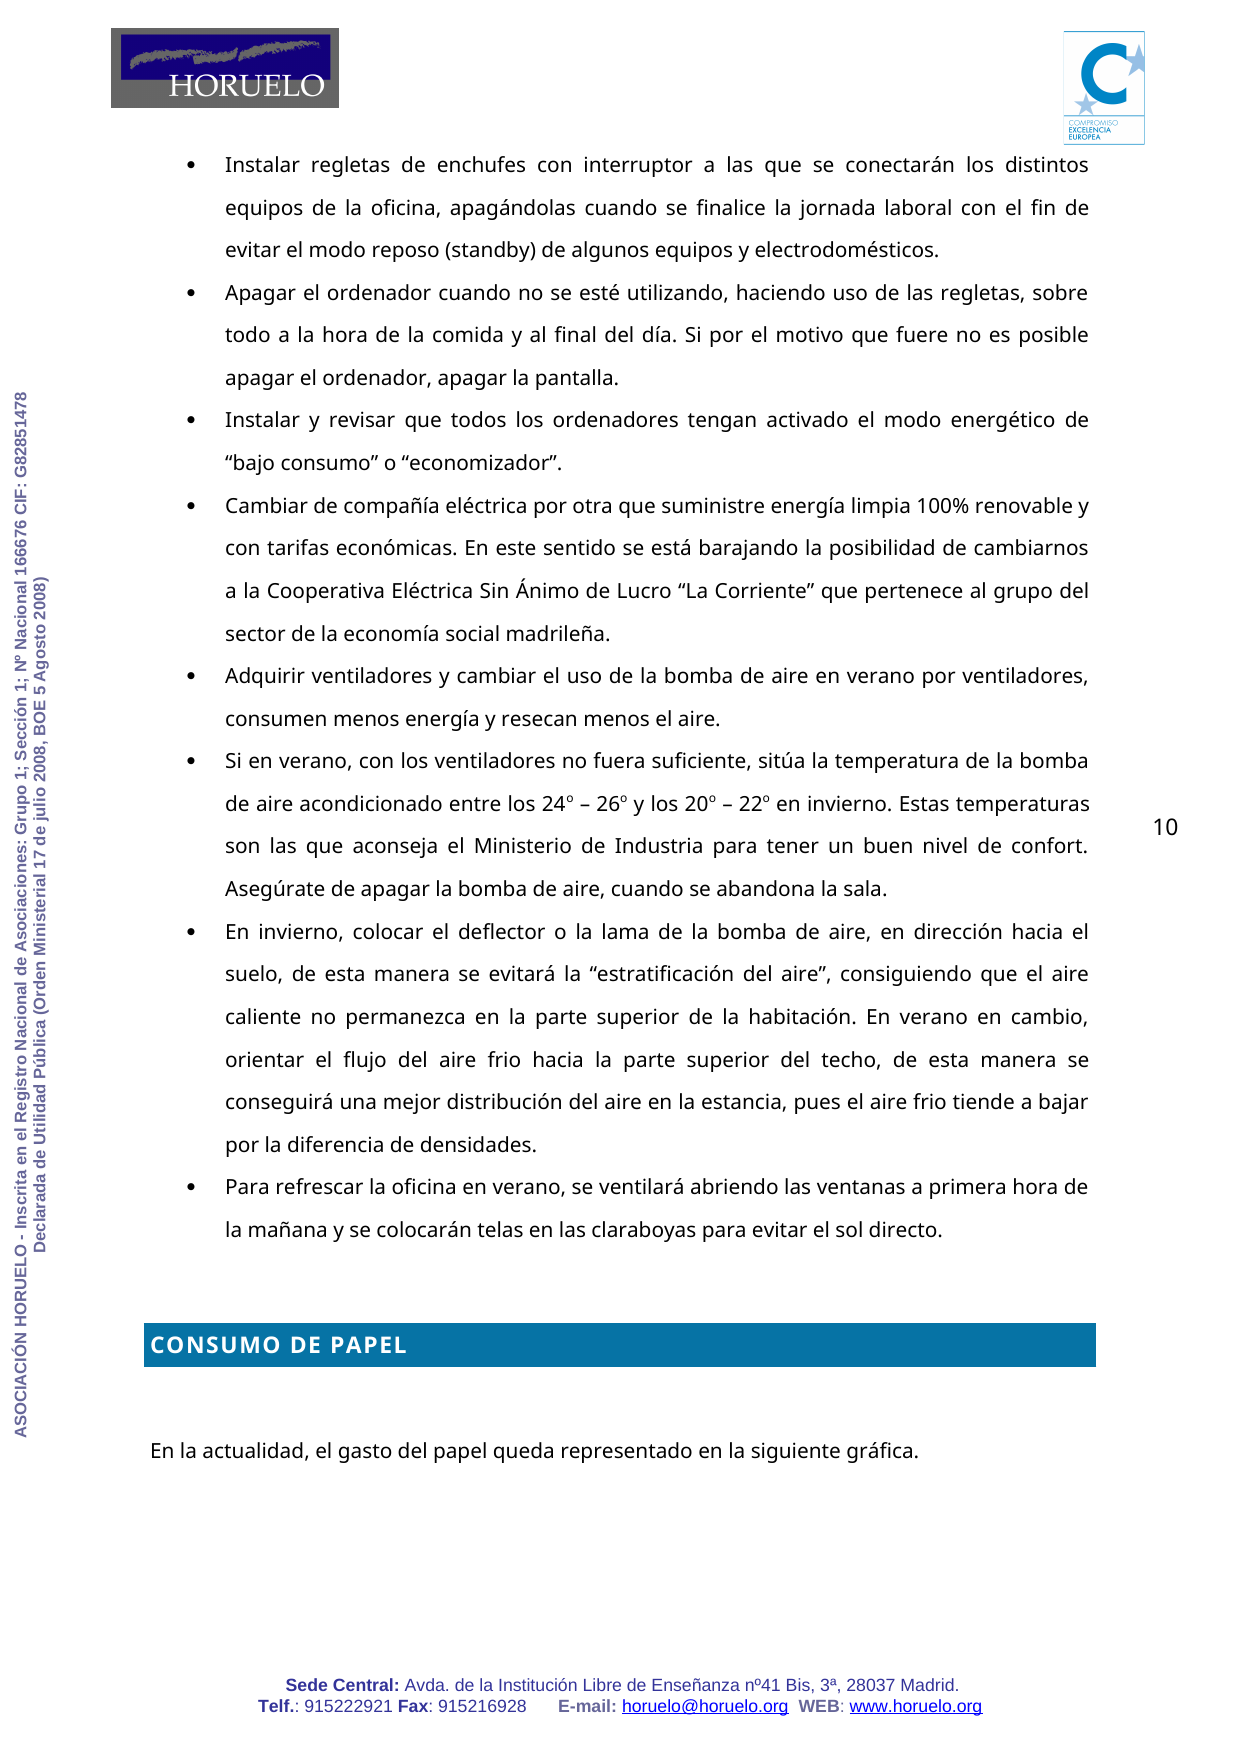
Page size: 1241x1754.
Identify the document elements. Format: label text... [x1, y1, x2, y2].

list Instalar y revisar que todos los ordenadores tengan activado el modo energético de “bajo consumo” o “economizador”. [187, 406, 1090, 477]
list En invierno, colocar el deflector o la lama de la bomba de aire, en dirección hacia el suelo, de esta manera se evitará la “estratificación del aire”, consiguiendo que el aire caliente no permanezca en la parte superior de la habitación. En verano en cambio, orientar el flujo del aire frio hacia la parte superior del techo, de esta manera se conseguirá una mejor distribución del aire en la estancia, pues el aire frio tiende a bajar por la diferencia de densidades. [187, 917, 1090, 1158]
picture [111, 28, 339, 108]
list Adquirir ventiladores y cambiar el uso de la bomba de aire en verano por ventiladores, consumen menos energía y resecan menos el aire. [187, 661, 1090, 732]
list Para refrescar la oficina en verano, se ventilará abriendo las ventanas a primera hora de la mañana y se colocarán telas en las claraboyas para evitar el sol directo. [187, 1172, 1090, 1243]
list Cambiar de compañía eléctrica por otra que suministre energía limpia 100% renovable y con tarifas económicas. En este sentido se está barajando la posibilidad de cambiarnos a la Cooperativa Eléctrica Sin Ánimo de Lucro “La Corriente” que pertenece al grupo del sector de la economía social madrileña. [187, 491, 1090, 647]
subtitle consumo de papel [150, 1329, 1090, 1361]
text En la actualidad, el gasto del papel queda representado en la siguiente gráfica. [150, 1436, 1090, 1464]
list Apagar el ordenador cuando no se esté utilizando, haciendo uso de las regletas, sobre todo a la hora de la comida y al final del día. Si por el motivo que fuere no es posible apagar el ordenador, apagar la pantalla. [187, 278, 1090, 391]
list Si en verano, con los ventiladores no fuera suficiente, sitúa la temperatura de la bomba de aire acondicionado entre los 24o – 26o y los 20o – 22o en invierno. Estas temperaturas son las que aconseja el Ministerio de Industria para tener un buen nivel de confort. Asegúrate de apagar la bomba de aire, cuando se abandona la sala. [187, 746, 1090, 903]
list Instalar regletas de enchufes con interruptor a las que se conectarán los distintos equipos de la oficina, apagándolas cuando se finalice la jornada laboral con el fin de evitar el modo reposo (standby) de algunos equipos y electrodomésticos. [187, 150, 1090, 264]
